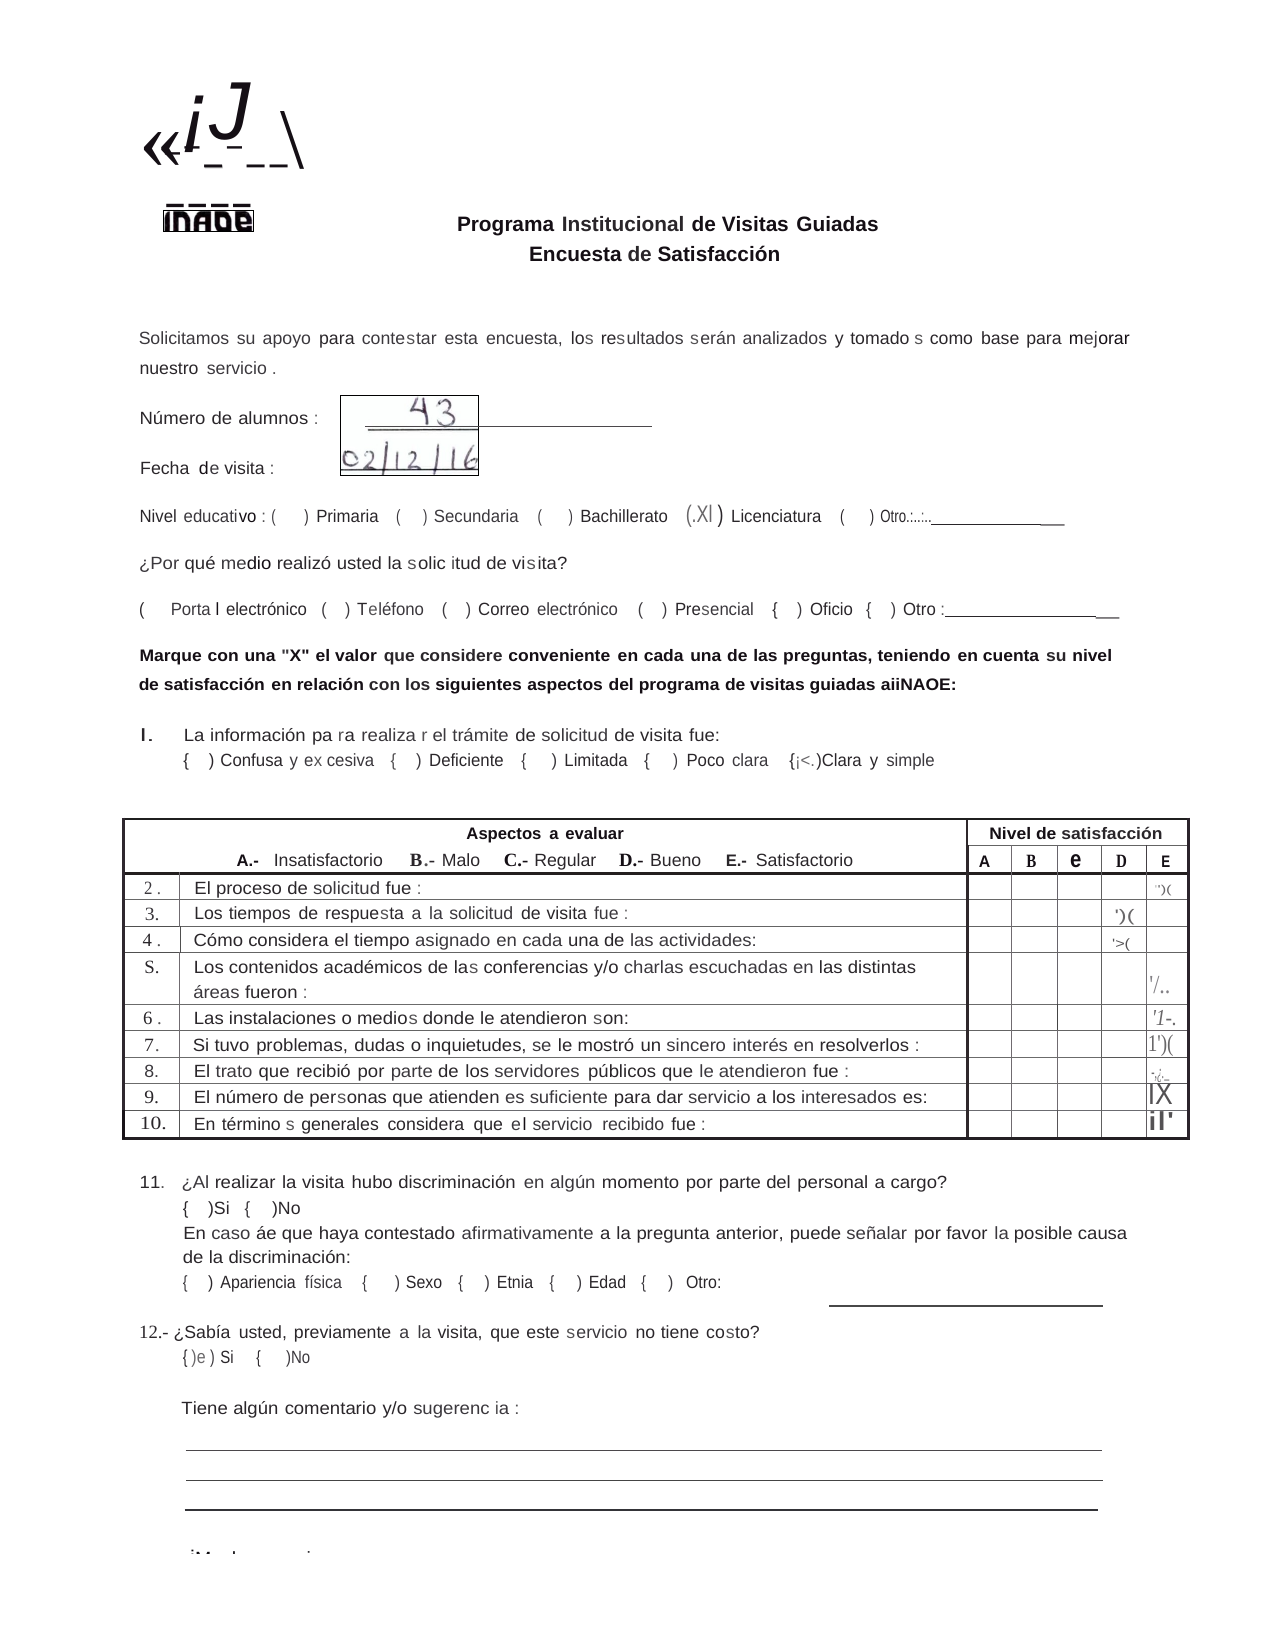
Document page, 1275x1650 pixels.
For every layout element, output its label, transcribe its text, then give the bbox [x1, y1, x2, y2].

table_cell [969, 1084, 1011, 1109]
table_cell Los tiempos de respuesta a la solicitud de visita fue : [180, 900, 966, 926]
table_cell [1102, 1005, 1146, 1030]
table_cell Los contenidos académicos de las conferencias y/o charlas escuchadas en las distintas áreas fueron : [180, 953, 966, 1003]
table_cell [969, 1058, 1011, 1083]
table_cell 1')( [1147, 1031, 1187, 1057]
text 12.- ¿Sabía usted, previamente a la visita, que este servicio no tiene costo? [139, 1321, 1179, 1343]
text { ) Confusa y ex cesiva { ) Deficiente { ) Limitada { ) Poco clara {¡<.)Clara y simple [183, 749, 1179, 770]
table_cell [1102, 1084, 1146, 1109]
table_cell [1012, 875, 1057, 899]
table_header Nivel de satisfacción [968, 820, 1187, 845]
text l. La información pa ra realiza r el trámite de solicitud de visita fue: [140, 724, 1179, 745]
table_cell '>( [1102, 927, 1146, 952]
text En caso áe que haya contestado afirmativamente a la pregunta anterior, puede señalar por favor la posible causa de la discriminación: [183, 1222, 1130, 1267]
table_cell 9. [125, 1084, 179, 1109]
text { ) Apariencia física { ) Sexo { ) Etnia { ) Edad { ) Otro: [183, 1272, 1179, 1292]
text ( Porta l electrónico ( ) Teléfono ( ) Correo electrónico ( ) Presencial { ) Oficio { ) Otro : _ [139, 598, 1179, 619]
table_cell [1102, 1031, 1146, 1057]
text 11. ¿Al realizar la visita hubo discriminación en algún momento por parte del personal a cargo? [139, 1172, 1179, 1192]
table_cell A [969, 846, 1011, 872]
table_header Aspectos a evaluar A.- Insatisfactorio B.- Malo C.- Regular D.- Bueno E.- Satisfactorio [125, 820, 966, 872]
table_cell ')( [1102, 900, 1146, 926]
table_cell [969, 1031, 1011, 1057]
table_cell [1058, 927, 1101, 952]
table_cell [1058, 1031, 1101, 1057]
table_cell [1012, 1005, 1057, 1030]
table_cell 10. [125, 1111, 179, 1137]
table_cell [969, 927, 1011, 952]
text { )e ) Si { )No [183, 1346, 1179, 1368]
text Solicitamos su apoyo para contestar esta encuesta, los resultados serán analizados y tomado s como base para mejorar [138, 327, 1179, 348]
table_cell El proceso de solicitud fue : [180, 875, 966, 899]
table_cell E [1147, 846, 1187, 872]
text ------ [163, 158, 1179, 180]
table_cell '')( [1147, 875, 1187, 899]
table_cell 6 . [125, 1005, 179, 1030]
table_cell [1058, 900, 1101, 926]
table_cell [1012, 1111, 1057, 1137]
table_cell 3. [125, 900, 179, 926]
table_cell [1058, 1111, 1101, 1137]
table_cell e [1058, 846, 1101, 872]
table_cell [1012, 1058, 1057, 1083]
table_cell [1102, 1058, 1146, 1083]
table_cell [1147, 927, 1187, 952]
table_cell [1102, 1111, 1146, 1137]
table_cell 2 . [125, 875, 179, 899]
table_cell [1058, 1084, 1101, 1109]
table_cell En término s generales considera que el servicio recibido fue : [180, 1111, 966, 1137]
table_cell Cómo considera el tiempo asignado en cada una de las actividades: [181, 927, 966, 952]
text Marque con una "X" el valor que considere conveniente en cada una de las preguntas, teniendo en cuenta su nivel de satisfacción en relación con los siguientes aspectos del programa de visitas guiadas aiiNAOE: [138, 646, 1119, 694]
table_cell [969, 900, 1011, 926]
text Nivel educativo : ( ) Primaria ( ) Secundaria ( ) Bachillerato (.Xl ) Licenciatura ( ) Otro.:..:.. _ [139, 500, 1179, 528]
picture [341, 396, 478, 408]
table_cell il' [1147, 1111, 1187, 1137]
picture [341, 428, 478, 457]
table_cell [1012, 1031, 1057, 1057]
subtitle ---- [164, 180, 254, 226]
table_cell [969, 1111, 1011, 1137]
table_cell [1012, 1084, 1057, 1109]
table_cell IX [1147, 1084, 1187, 1109]
table_cell El trato que recibió por parte de los servidores públicos que le atendieron fue : [180, 1058, 966, 1083]
table_cell S. [125, 953, 179, 1003]
table_cell [1012, 927, 1057, 952]
table_cell 4 . [125, 927, 180, 952]
table_cell [1058, 953, 1101, 1003]
table_cell -,¿._ [1147, 1058, 1187, 1083]
table_cell [969, 875, 1011, 899]
table_cell 7. [125, 1031, 179, 1057]
table_cell B [1012, 846, 1057, 872]
table_cell Si tuvo problemas, dudas o inquietudes, se le mostró un sincero interés en resolverlos : [180, 1031, 966, 1057]
text Programa Institucional de Visitas Guiadas Encuesta de Satisfacción [457, 211, 881, 266]
table_cell [969, 953, 1011, 1003]
table_cell [1147, 900, 1187, 926]
text { )Si { )No [183, 1198, 1179, 1218]
table_cell El número de personas que atienden es suficiente para dar servicio a los interesados es: [180, 1084, 966, 1109]
table_cell D [1102, 846, 1146, 872]
table_cell [1102, 875, 1146, 899]
text Número de alumnos : [139, 408, 1179, 428]
text nuestro servicio . [139, 358, 1179, 378]
table_cell 8. [125, 1058, 179, 1083]
table_cell '/.. [1147, 953, 1187, 1003]
text Tiene algún comentario y/o sugerenc ia : [181, 1397, 1179, 1418]
text «¡J \ [139, 64, 1179, 158]
text ¿Por qué medio realizó usted la solic itud de visita? [139, 553, 1179, 573]
table_cell Las instalaciones o medios donde le atendieron son: [180, 1005, 966, 1030]
table_cell [969, 1005, 1011, 1030]
table_cell [1012, 900, 1057, 926]
picture [164, 226, 253, 231]
table_cell [1102, 953, 1146, 1003]
table_cell '1-. [1147, 1005, 1187, 1030]
table_cell [1058, 1058, 1101, 1083]
table_cell [1058, 1005, 1101, 1030]
table_cell [1058, 875, 1101, 899]
text Fecha de visita : [140, 457, 1179, 478]
table_cell [1012, 953, 1057, 1003]
